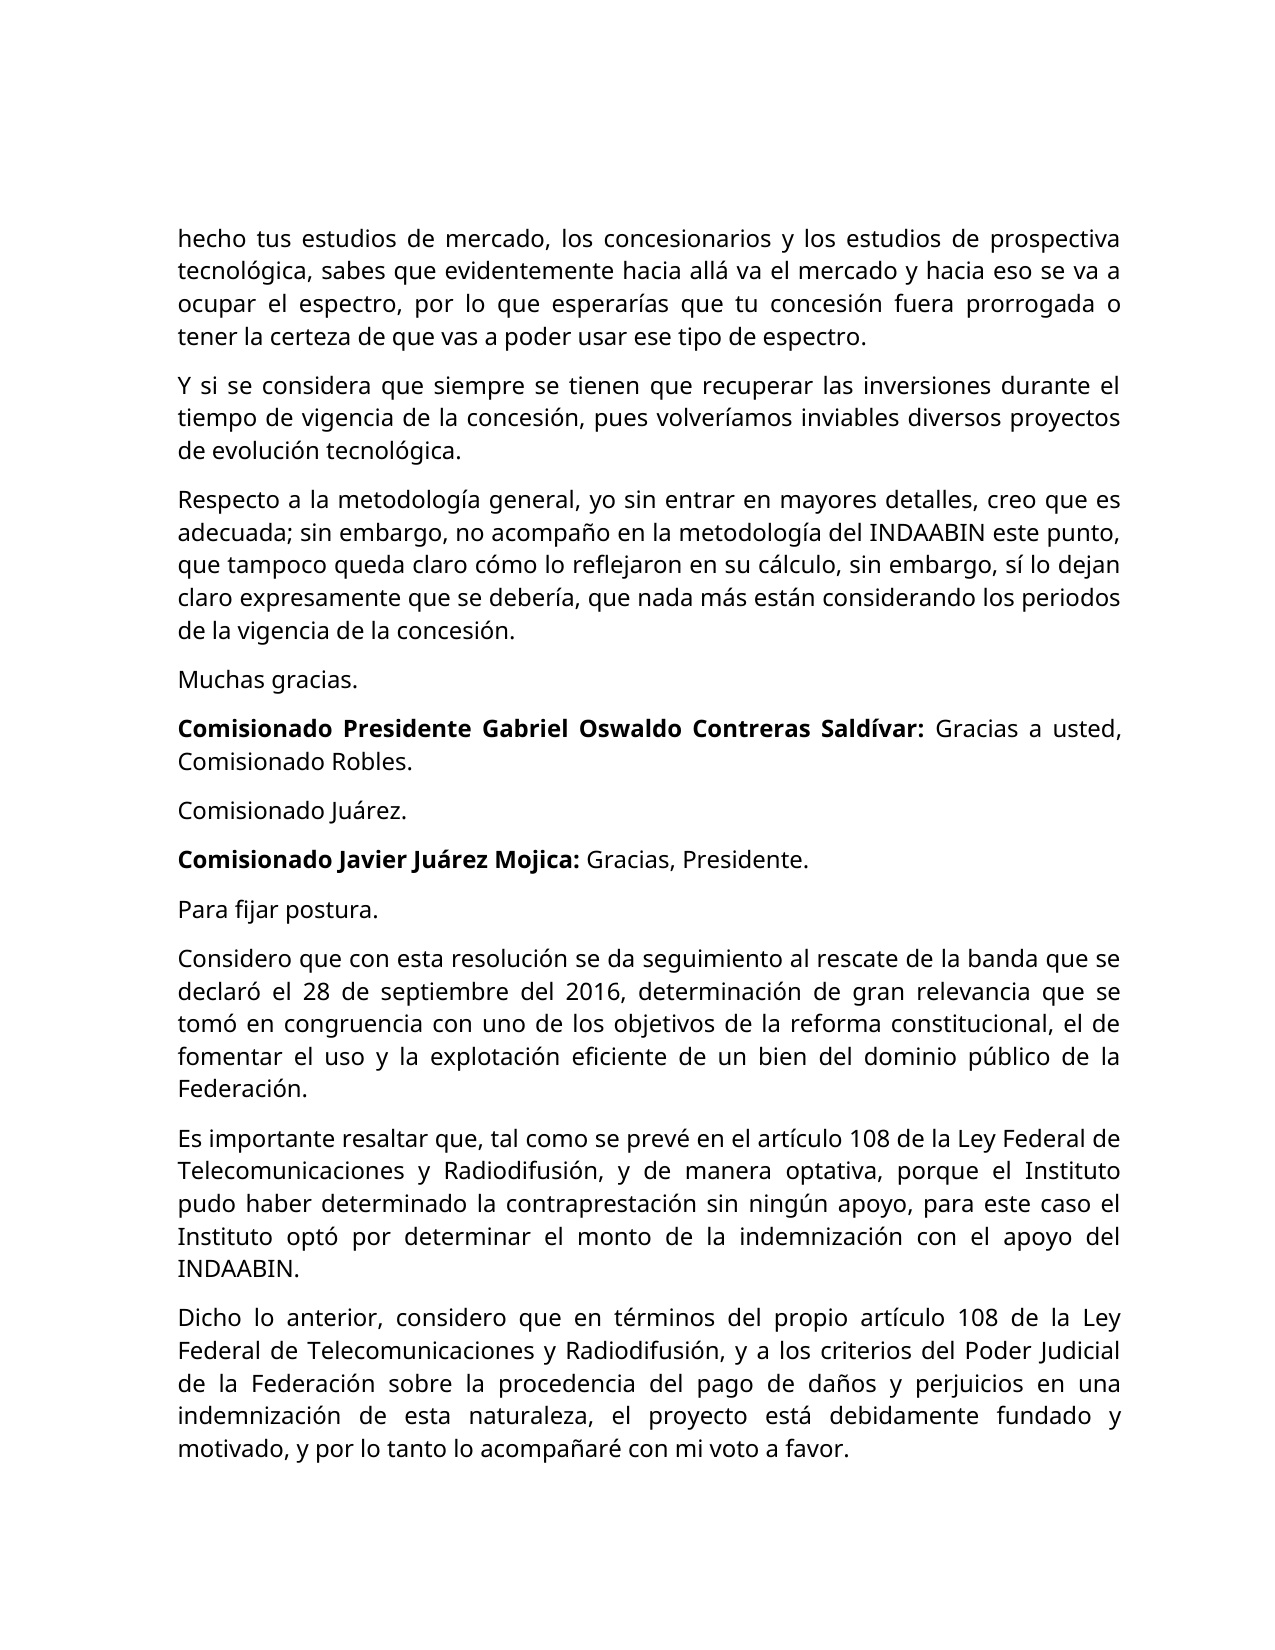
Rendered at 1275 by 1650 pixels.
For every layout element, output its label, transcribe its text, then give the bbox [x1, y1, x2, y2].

text Comisionado Presidente Gabriel Oswaldo Contreras Saldívar: Gracias a usted, Comisionado Robles. [177, 712, 1122, 777]
text Muchas gracias. [177, 663, 1122, 695]
text Considero que con esta resolución se da seguimiento al rescate de la banda que se declaró el 28 de septiembre del 2016, determinación de gran relevancia que se tomó en congruencia con uno de los objetivos de la reforma constitucional, el de fomentar el uso y la explotación eficiente de un bien del dominio público de la Federación. [177, 942, 1122, 1105]
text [177, 222, 1122, 352]
text Para fijar postura. [177, 892, 1122, 925]
text Y si se considera que siempre se tienen que recuperar las inversiones durante el tiempo de vigencia de la concesión, pues volveríamos inviables diversos proyectos de evolución tecnológica. [177, 369, 1122, 466]
text Es importante resaltar que, tal como se prevé en el artículo 108 de la Ley Federal de Telecomunicaciones y Radiodifusión, y de manera optativa, porque el Instituto pudo haber determinado la contraprestación sin ningún apoyo, para este caso el Instituto optó por determinar el monto de la indemnización con el apoyo del INDAABIN. [177, 1121, 1122, 1284]
text Comisionado Juárez. [177, 794, 1122, 827]
text Respecto a la metodología general, yo sin entrar en mayores detalles, creo que es adecuada; sin embargo, no acompaño en la metodología del INDAABIN este punto, que tampoco queda claro cómo lo reflejaron en su cálculo, sin embargo, sí lo dejan claro expresamente que se debería, que nada más están considerando los periodos de la vigencia de la concesión. [177, 483, 1122, 646]
text Dicho lo anterior, considero que en términos del propio artículo 108 de la Ley Federal de Telecomunicaciones y Radiodifusión, y a los criterios del Poder Judicial de la Federación sobre la procedencia del pago de daños y perjuicios en una indemnización de esta naturaleza, el proyecto está debidamente fundado y motivado, y por lo tanto lo acompañaré con mi voto a favor. [177, 1301, 1122, 1464]
text Comisionado Javier Juárez Mojica: Gracias, Presidente. [177, 843, 1122, 876]
